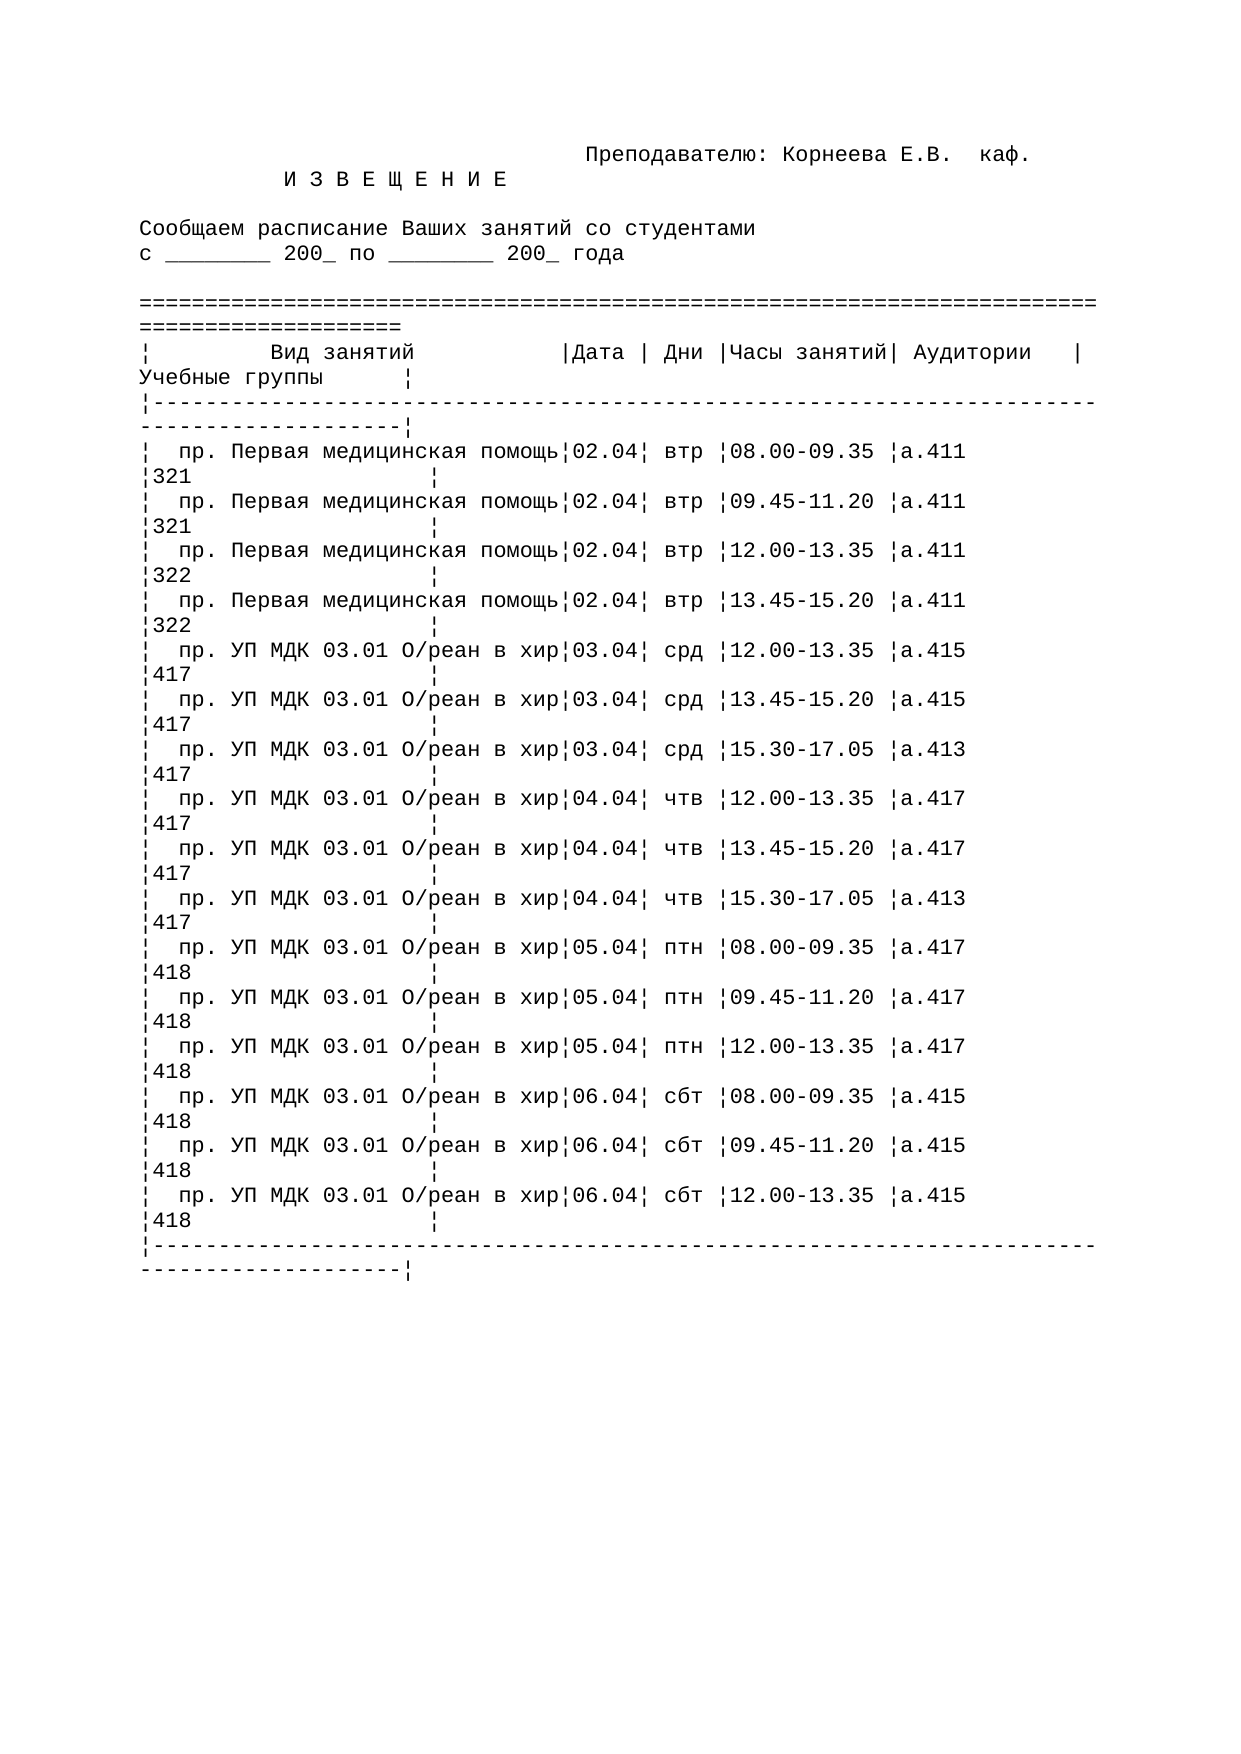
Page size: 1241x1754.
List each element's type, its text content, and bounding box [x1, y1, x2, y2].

text Преподавателю: Корнеева Е.В. каф. [139, 143, 1101, 168]
text ¦ пр. УП МДК 03.01 О/реан в хир¦03.04¦ сpд ¦12.00-13.35 ¦а.415 ¦417 ¦ [139, 639, 1101, 688]
text Сообщаем расписание Ваших занятий со студентами [139, 217, 1101, 242]
text ¦ пр. УП МДК 03.01 О/реан в хир¦04.04¦ чтв ¦12.00-13.35 ¦а.417 ¦417 ¦ [139, 787, 1101, 837]
text ¦ пр. Первая медицинская помощь¦02.04¦ втp ¦08.00-09.35 ¦а.411 ¦321 ¦ [139, 440, 1101, 490]
text ¦ пр. УП МДК 03.01 О/реан в хир¦04.04¦ чтв ¦15.30-17.05 ¦а.413 ¦417 ¦ [139, 887, 1101, 936]
text И З В Е Щ Е Н И Е [139, 168, 1101, 192]
text ¦ пр. УП МДК 03.01 О/реан в хир¦03.04¦ сpд ¦13.45-15.20 ¦а.415 ¦417 ¦ [139, 688, 1101, 738]
text ¦ пр. УП МДК 03.01 О/реан в хир¦04.04¦ чтв ¦13.45-15.20 ¦а.417 ¦417 ¦ [139, 837, 1101, 887]
text с ________ 200_ по ________ 200_ года [139, 242, 1101, 267]
text ¦ пр. Первая медицинская помощь¦02.04¦ втp ¦09.45-11.20 ¦а.411 ¦321 ¦ [139, 490, 1101, 539]
text ============================================================================================= [139, 292, 1101, 341]
text ¦ пр. УП МДК 03.01 О/реан в хир¦05.04¦ птн ¦12.00-13.35 ¦а.417 ¦418 ¦ [139, 1035, 1101, 1085]
text ¦--------------------------------------------------------------------------------------------¦ [139, 391, 1101, 440]
text ¦ пр. УП МДК 03.01 О/реан в хир¦05.04¦ птн ¦08.00-09.35 ¦а.417 ¦418 ¦ [139, 936, 1101, 986]
text ¦ пр. УП МДК 03.01 О/реан в хир¦06.04¦ сбт ¦08.00-09.35 ¦а.415 ¦418 ¦ [139, 1085, 1101, 1134]
text ¦ пр. Первая медицинская помощь¦02.04¦ втp ¦13.45-15.20 ¦а.411 ¦322 ¦ [139, 589, 1101, 639]
text ¦ пр. УП МДК 03.01 О/реан в хир¦03.04¦ сpд ¦15.30-17.05 ¦а.413 ¦417 ¦ [139, 738, 1101, 787]
text ¦ пр. Первая медицинская помощь¦02.04¦ втp ¦12.00-13.35 ¦а.411 ¦322 ¦ [139, 539, 1101, 589]
text ¦--------------------------------------------------------------------------------------------¦ [139, 1234, 1101, 1283]
text ¦ Вид занятий |Дата | Дни |Часы занятий| Аудитории | Учебные группы ¦ [139, 341, 1101, 391]
text ¦ пр. УП МДК 03.01 О/реан в хир¦05.04¦ птн ¦09.45-11.20 ¦а.417 ¦418 ¦ [139, 986, 1101, 1035]
text ¦ пр. УП МДК 03.01 О/реан в хир¦06.04¦ сбт ¦09.45-11.20 ¦а.415 ¦418 ¦ [139, 1134, 1101, 1184]
text ¦ пр. УП МДК 03.01 О/реан в хир¦06.04¦ сбт ¦12.00-13.35 ¦а.415 ¦418 ¦ [139, 1184, 1101, 1234]
